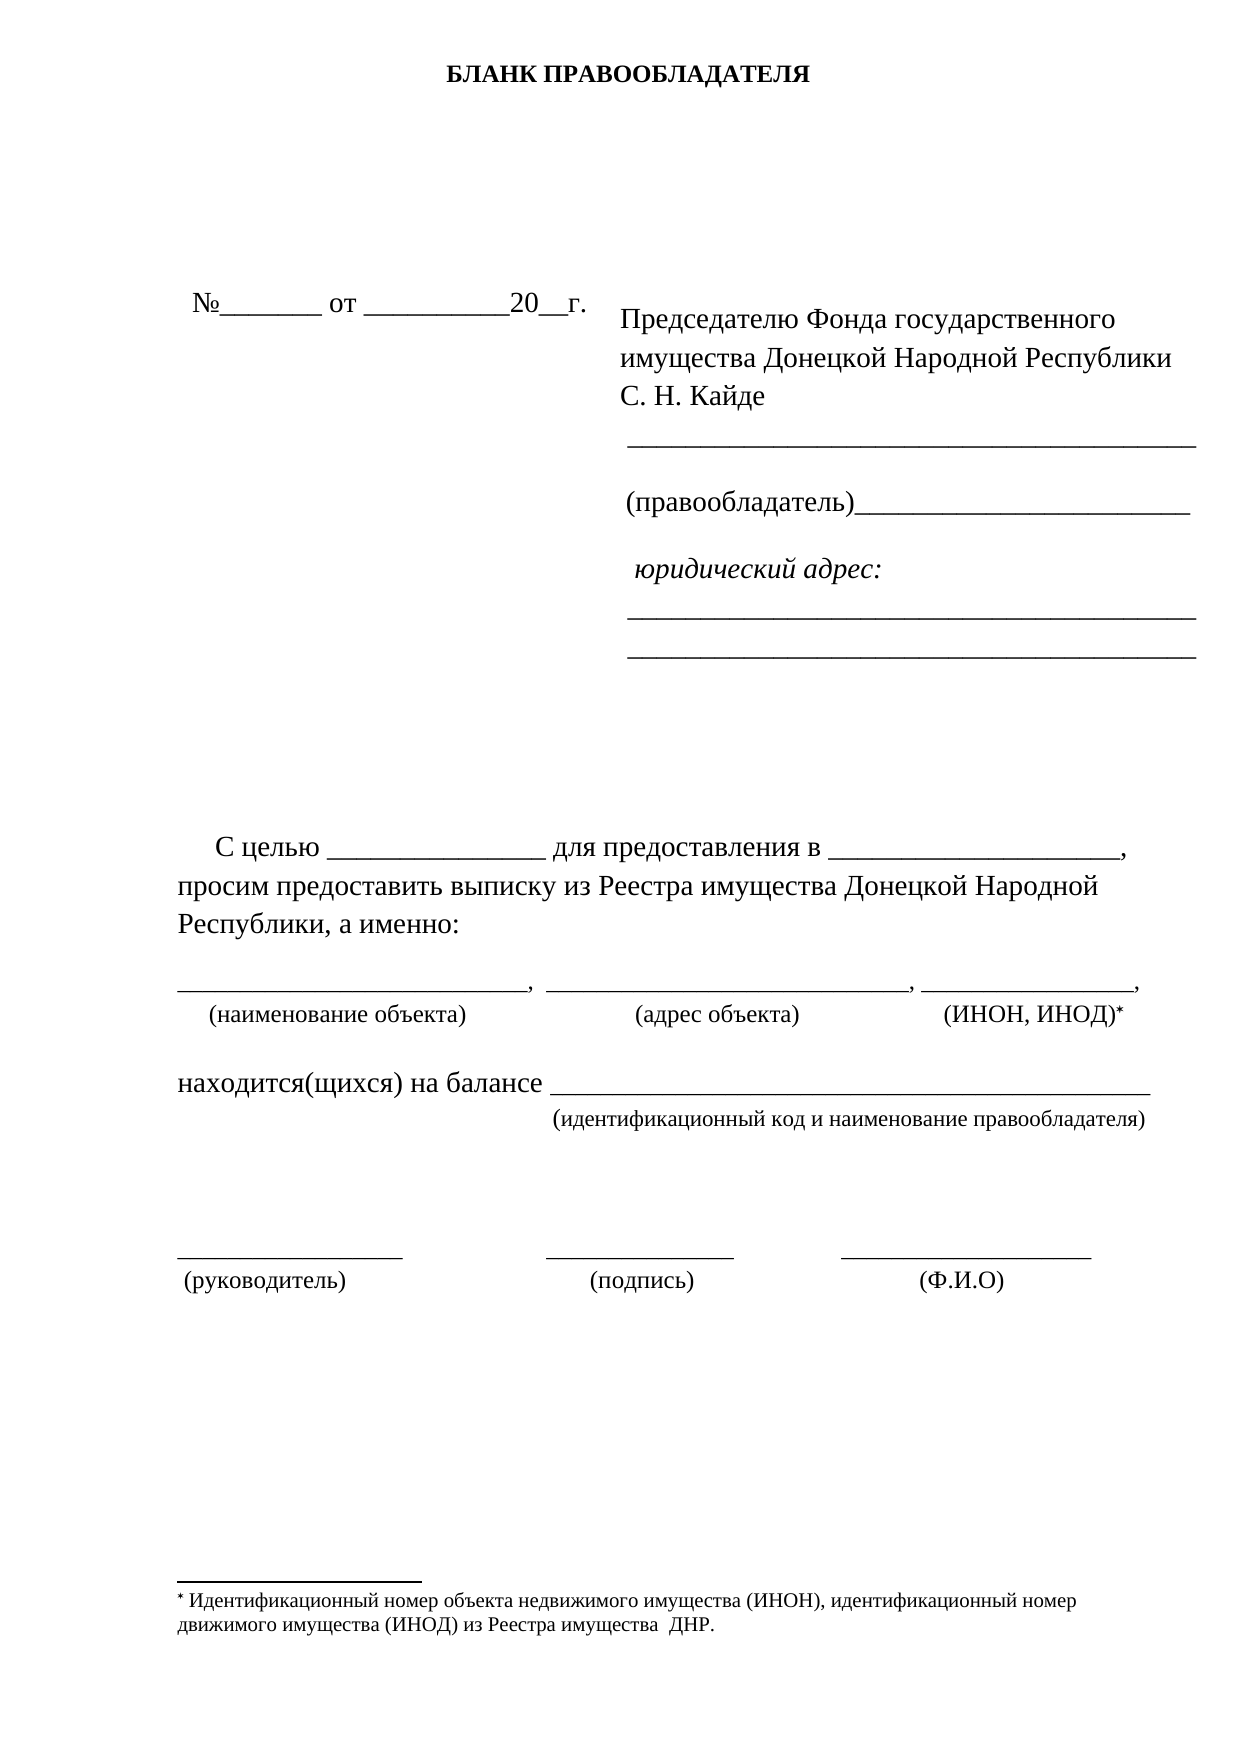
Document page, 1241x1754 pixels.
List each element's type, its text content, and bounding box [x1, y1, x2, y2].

text находится(щихся) на балансе ________________________________________________ [177, 1065, 1152, 1098]
text ____________________________, _____________________________, _________________, [177, 966, 1152, 994]
text (идентификационный код и наименование правообладателя) [177, 1103, 1152, 1132]
text №_______ от __________20__г. [177, 285, 1152, 319]
text __________________ _______________ ____________________ [177, 1233, 1152, 1261]
text С целью _______________ для предоставления в ____________________, просим предоставить выписку из Реестра имущества Донецкой Народной Республики, а именно: [177, 829, 1152, 940]
text (наименование объекта) (адрес объекта) (ИНОН, ИНОД) [177, 999, 1152, 1027]
text (руководитель) (подпись) (Ф.И.О) [177, 1266, 1152, 1294]
